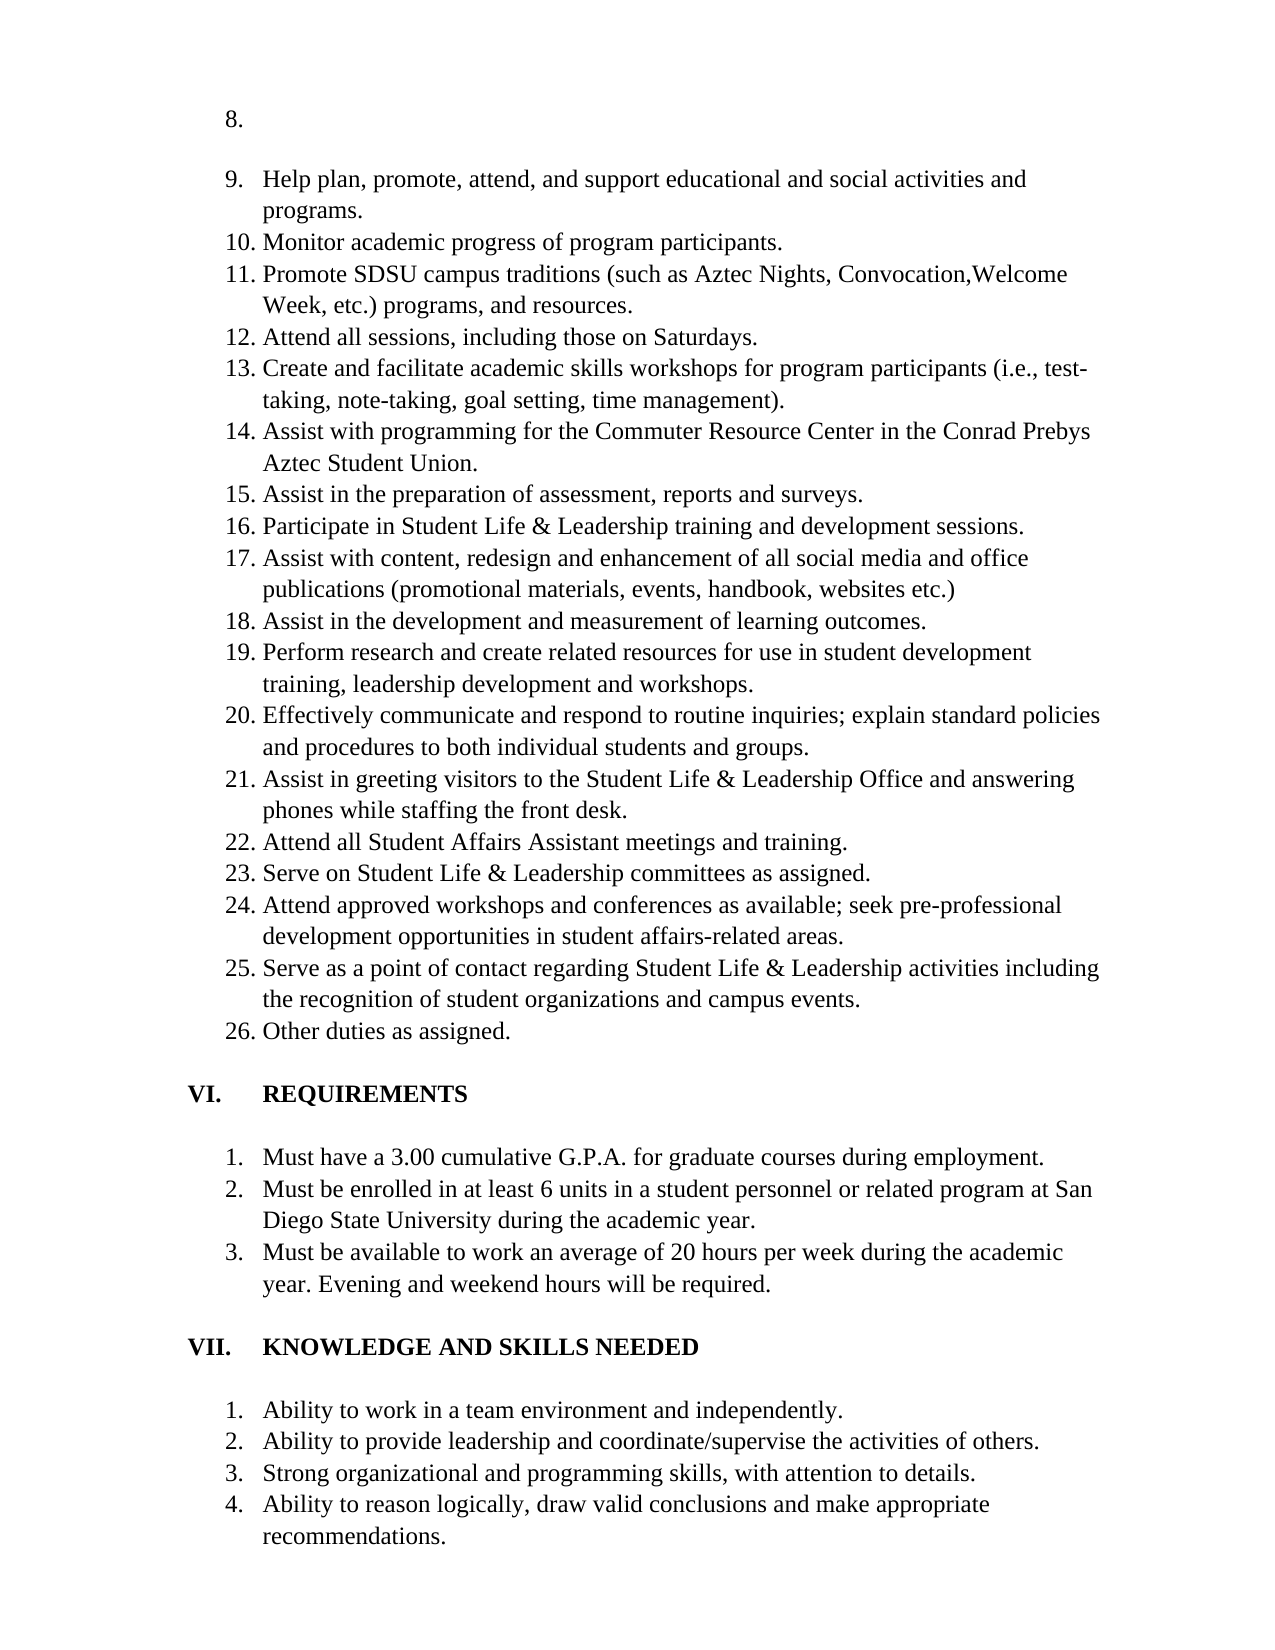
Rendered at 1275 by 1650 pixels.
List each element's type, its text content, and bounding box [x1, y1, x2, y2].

text VII. KNOWLEDGE AND SKILLS NEEDED [187, 1332, 1108, 1361]
list Attend approved workshops and conferences as available; seek pre-professional development opportunities in student affairs-related areas. [225, 890, 1108, 950]
list Attend all sessions, including those on Saturdays. [225, 322, 1108, 351]
list Must be enrolled in at least 6 units in a student personnel or related program at San Diego State University during the academic year. [225, 1174, 1108, 1234]
list Attend all Student Affairs Assistant meetings and training. [225, 827, 1108, 856]
list Must have a 3.00 cumulative G.P.A. for graduate courses during employment. [225, 1142, 1108, 1171]
list Assist in greeting visitors to the Student Life & Leadership Office and answering phones while staffing the front desk. [225, 764, 1108, 824]
list Must be available to work an average of 20 hours per week during the academic year. Evening and weekend hours will be required. [225, 1237, 1108, 1297]
list Assist with content, redesign and enhancement of all social media and office publications (promotional materials, events, handbook, websites etc.) [225, 543, 1108, 603]
list Other duties as assigned. [225, 1016, 1108, 1045]
list Assist with programming for the Commuter Resource Center in the Conrad Prebys Aztec Student Union. [225, 416, 1108, 477]
list Ability to reason logically, draw valid conclusions and make appropriate recommendations. [225, 1489, 1108, 1550]
list Strong organizational and programming skills, with attention to details. [225, 1458, 1108, 1487]
list Promote SDSU campus traditions (such as Aztec Nights, Convocation,Welcome Week, etc.) programs, and resources. [225, 259, 1108, 319]
list Ability to work in a team environment and independently. [225, 1395, 1108, 1424]
text VI. REQUIREMENTS [187, 1079, 1108, 1108]
list Serve as a point of contact regarding Student Life & Leadership activities including the recognition of student organizations and campus events. [225, 953, 1108, 1013]
list Serve on Student Life & Leadership committees as assigned. [225, 858, 1108, 887]
list Create and facilitate academic skills workshops for program participants (i.e., test-taking, note-taking, goal setting, time management). [225, 353, 1108, 414]
list Monitor academic progress of program participants. [225, 227, 1108, 256]
list Participate in Student Life & Leadership training and development sessions. [225, 511, 1108, 540]
list Perform research and create related resources for use in student development training, leadership development and workshops. [225, 637, 1108, 698]
list Effectively communicate and respond to routine inquiries; explain standard policies and procedures to both individual students and groups. [225, 701, 1108, 761]
list Assist in the development and measurement of learning outcomes. [225, 606, 1108, 634]
list Help plan, promote, attend, and support educational and social activities and programs. [225, 164, 1108, 224]
list Assist in the preparation of assessment, reports and surveys. [225, 479, 1108, 508]
list Ability to provide leadership and coordinate/supervise the activities of others. [225, 1426, 1108, 1455]
